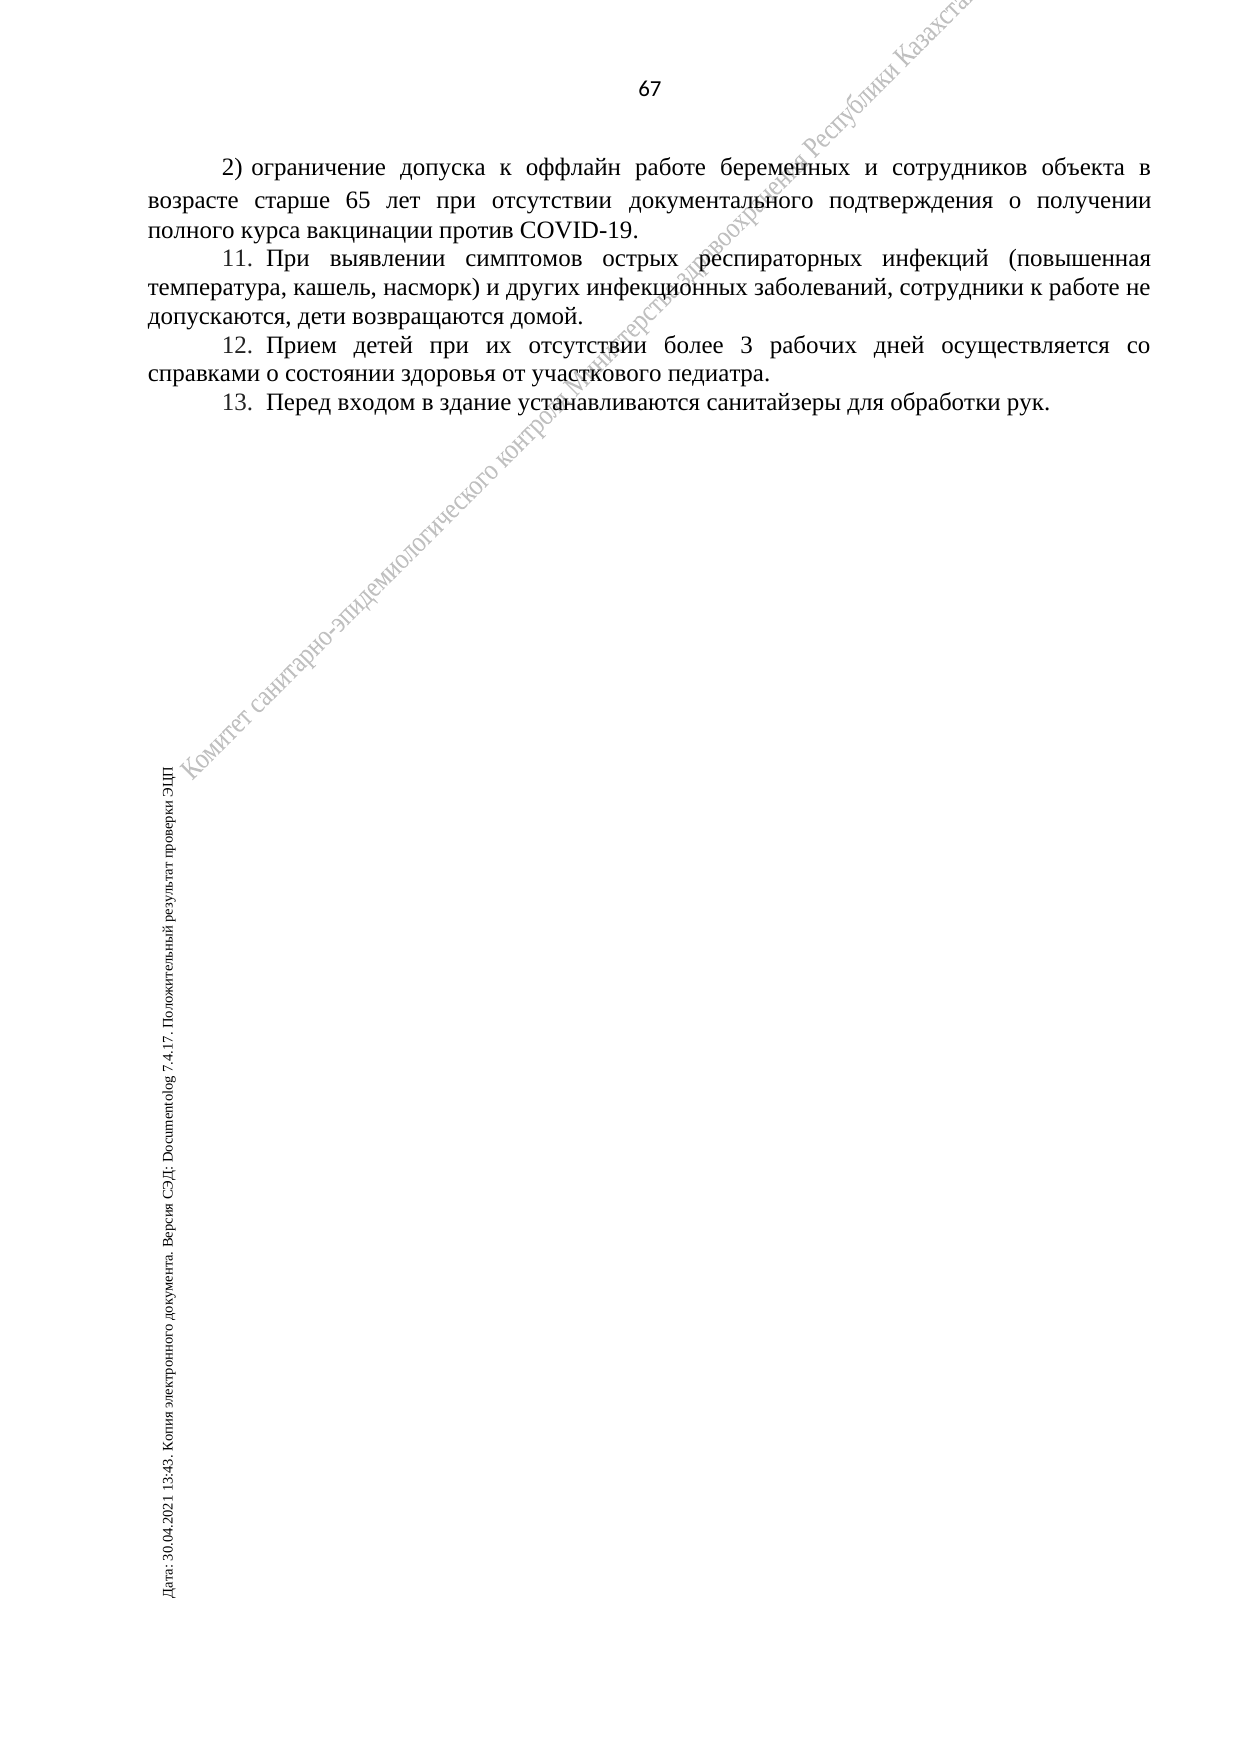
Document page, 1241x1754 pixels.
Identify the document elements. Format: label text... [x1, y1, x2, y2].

list Перед входом в здание устанавливаются санитайзеры для обработки рук. [148, 387, 1152, 416]
list Прием детей при их отсутствии более 3 рабочих дней осуществляется со справками о состоянии здоровья от участкового педиатра. [148, 330, 1152, 387]
list При выявлении симптомов острых респираторных инфекций (повышенная температура, кашель, насморк) и других инфекционных заболеваний, сотрудники к работе не допускаются, дети возвращаются домой. [148, 243, 1152, 330]
list ограничение допуска к оффлайн работе беременных и сотрудников объекта в возрасте старше 65 лет при отсутствии документального подтверждения о получении полного курса вакцинации против COVID-19. [148, 152, 1152, 243]
